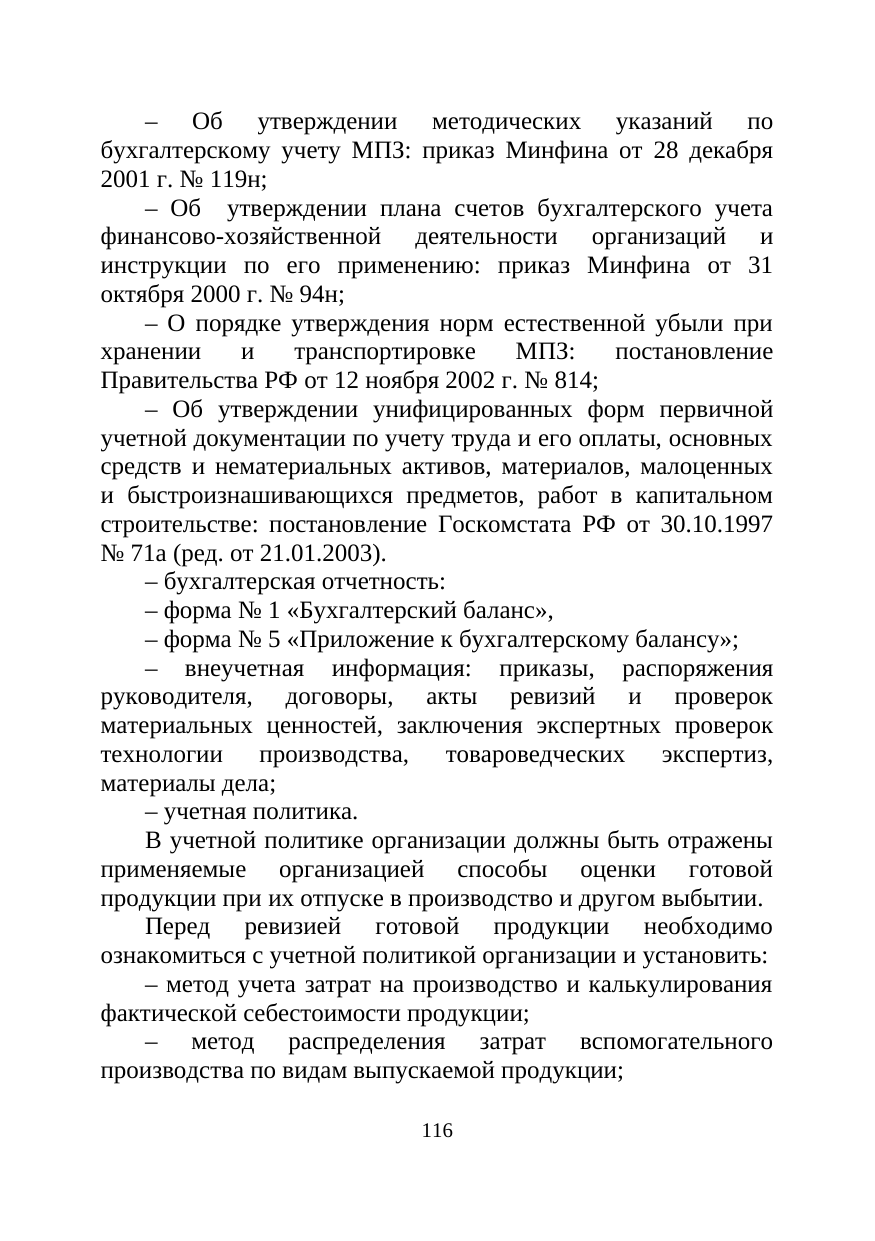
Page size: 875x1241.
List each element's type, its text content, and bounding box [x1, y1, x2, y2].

text – метод учета затрат на производство и калькулирования фактической себестоимости продукции; [100, 969, 773, 1026]
text – Об утверждении унифицированных форм первичной учетной документации по учету труда и его оплаты, основных средств и нематериальных активов, материалов, малоценных и быстроизнашивающихся предметов, работ в капитальном строительстве: постановление Госкомстата РФ от 30.10.1997 № 71а (ред. от 21.01.2003). [100, 394, 774, 566]
text – форма № 1 «Бухгалтерский баланс», [100, 595, 774, 624]
text – форма № 5 «Приложение к бухгалтерскому балансу»; [100, 624, 774, 653]
text – О порядке утверждения норм естественной убыли при хранении и транспортировке МПЗ: постановление Правительства РФ от 12 ноября 2002 г. № 814; [100, 308, 774, 394]
text – Об утверждении плана счетов бухгалтерского учета финансово-хозяйственной деятельности организаций и инструкции по его применению: приказ Минфина от 31 октября 2000 г. № 94н; [100, 193, 774, 308]
text – внеучетная информация: приказы, распоряжения руководителя, договоры, акты ревизий и проверок материальных ценностей, заключения экспертных проверок технологии производства, товароведческих экспертиз, материалы дела; [100, 653, 774, 796]
text Перед ревизией готовой продукции необходимо ознакомиться с учетной политикой организации и установить: [100, 911, 773, 969]
text – бухгалтерская отчетность: [100, 566, 774, 595]
text – Об утверждении методических указаний по бухгалтерскому учету МПЗ: приказ Минфина от 28 декабря 2001 г. № 119н; [100, 106, 774, 193]
text В учетной политике организации должны быть отражены применяемые организацией способы оценки готовой продукции при их отпуске в производство и другом выбытии. [100, 825, 773, 911]
text – метод распределения затрат вспомогательного производства по видам выпускаемой продукции; [100, 1026, 773, 1084]
text – учетная политика. [100, 796, 774, 825]
